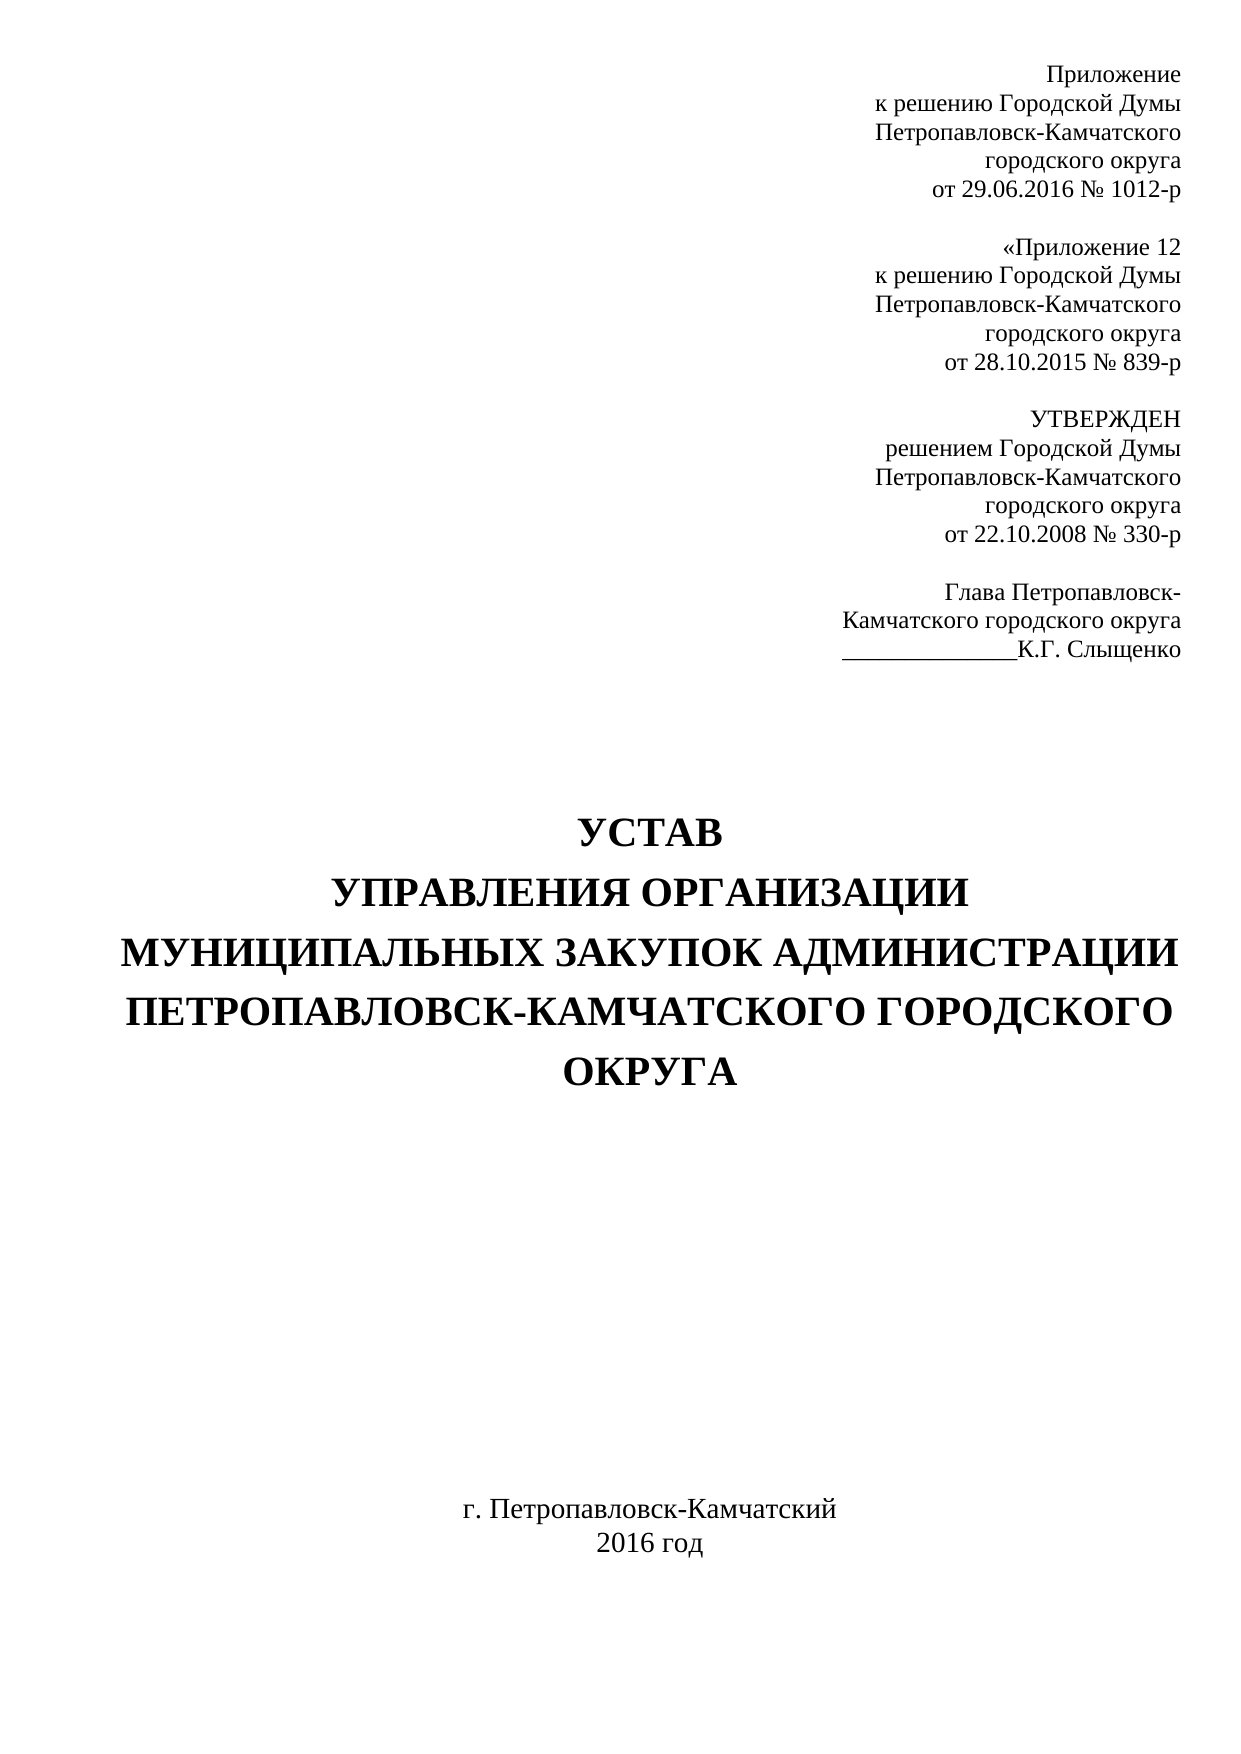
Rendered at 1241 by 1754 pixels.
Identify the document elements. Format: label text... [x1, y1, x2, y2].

text г. Петропавловск-Камчатский [118, 1492, 1181, 1525]
text Глава Петропавловск- [624, 577, 1181, 605]
text городского округа [624, 318, 1181, 347]
text городского округа [624, 490, 1181, 519]
text решением Городской Думы [624, 433, 1181, 462]
text от 28.10.2015 № 839-р [624, 347, 1181, 375]
text 2016 год [118, 1525, 1181, 1559]
text городского округа [624, 145, 1181, 174]
text УСТАВ [118, 807, 1181, 855]
text от 22.10.2008 № 330-р [624, 519, 1181, 548]
text от 29.06.2016 № 1012-р [624, 174, 1181, 203]
text к решению Городской Думы [624, 260, 1181, 289]
text УПРАВЛЕНИЯ ОРГАНИЗАЦИИ МУНИЦИПАЛЬНЫХ ЗАКУПОК АДМИНИСТРАЦИИ ПЕТРОПАВЛОВСК-КАМЧАТСКОГО ГОРОДСКОГО ОКРУГА [118, 867, 1181, 1095]
text Петропавловск-Камчатского [624, 462, 1181, 490]
text УТВЕРЖДЕН [624, 404, 1181, 433]
text Петропавловск-Камчатского [624, 117, 1181, 145]
text ______________К.Г. Слыщенко [624, 634, 1181, 663]
text «Приложение 12 [624, 232, 1181, 260]
text Камчатского городского округа [624, 605, 1181, 634]
text к решению Городской Думы [624, 88, 1181, 117]
text Приложение [624, 59, 1181, 88]
text Петропавловск-Камчатского [624, 289, 1181, 318]
